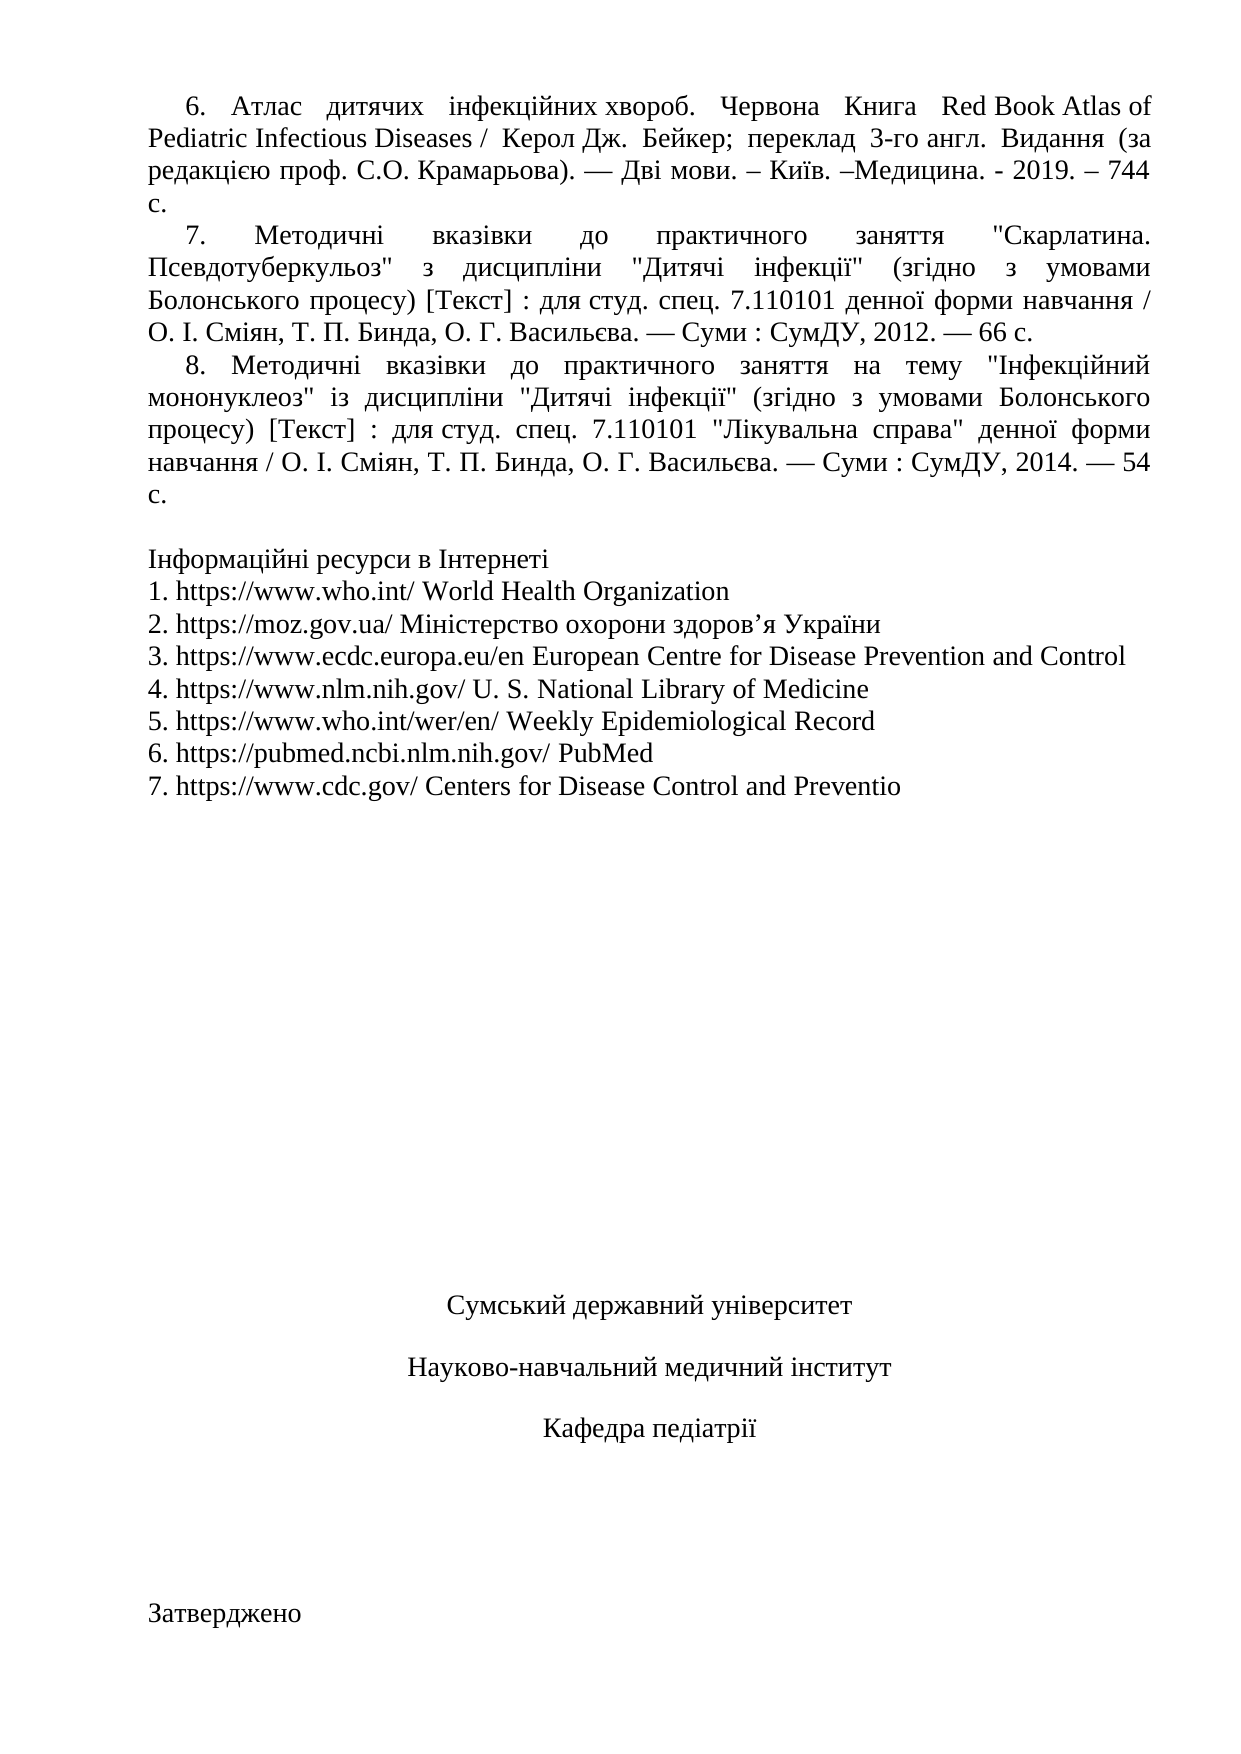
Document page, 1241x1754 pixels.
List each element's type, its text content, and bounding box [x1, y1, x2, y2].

text 7. Методичні вказівки до практичного заняття "Скарлатина. Псевдотуберкульоз" з дисципліни "Дитячі інфекції" (згідно з умовами Болонського процесу) [Текст] : для студ. спец. 7.110101 денної форми навчання / О. І. Сміян, Т. П. Бинда, О. Г. Васильєва. — Суми : СумДУ, 2012. — 66 с. [148, 218, 1152, 348]
text 2. https://moz.gov.ua/ Міністерство охорони здоров’я України [148, 607, 1152, 639]
text 3. https://www.ecdc.europa.eu/en European Centre for Disease Prevention and Control [148, 639, 1152, 672]
text Науково-навчальний медичний інститут [148, 1350, 1152, 1382]
text Затверджено [148, 1596, 1152, 1628]
text Кафедра педіатрії [148, 1411, 1152, 1444]
text 1. https://www.who.int/ World Health Organization [148, 574, 1152, 607]
text Сумський державний університет [148, 1288, 1152, 1321]
text 6. https://pubmed.ncbi.nlm.nih.gov/ PubMed [148, 736, 1152, 769]
text 4. https://www.nlm.nih.gov/ U. S. National Library of Medicine [148, 672, 1152, 704]
text 5. https://www.who.int/wer/en/ Weekly Epidemiological Record [148, 704, 1152, 736]
text 6. Атлас дитячих інфекційних хвороб. Червона Книга Red Book Atlas of Pediatric Infectious Diseases / Керол Дж. Бейкер; переклад 3-го англ. Видання (за редакцією проф. С.О. Крамарьова). — Дві мови. – Київ. –Медицина. - 2019. – 744 с. [148, 88, 1152, 218]
text 7. https://www.cdc.gov/ Centers for Disease Control and Preventio [148, 769, 1152, 801]
text 8. Методичні вказівки до практичного заняття на тему "Інфекційний мононуклеоз" із дисципліни "Дитячі інфекції" (згідно з умовами Болонського процесу) [Текст] : для студ. спец. 7.110101 "Лікувальна справа" денної форми навчання / О. І. Сміян, Т. П. Бинда, О. Г. Васильєва. — Суми : СумДУ, 2014. — 54 с. [148, 348, 1152, 510]
text Інформаційні ресурси в Інтернеті [148, 542, 1152, 574]
